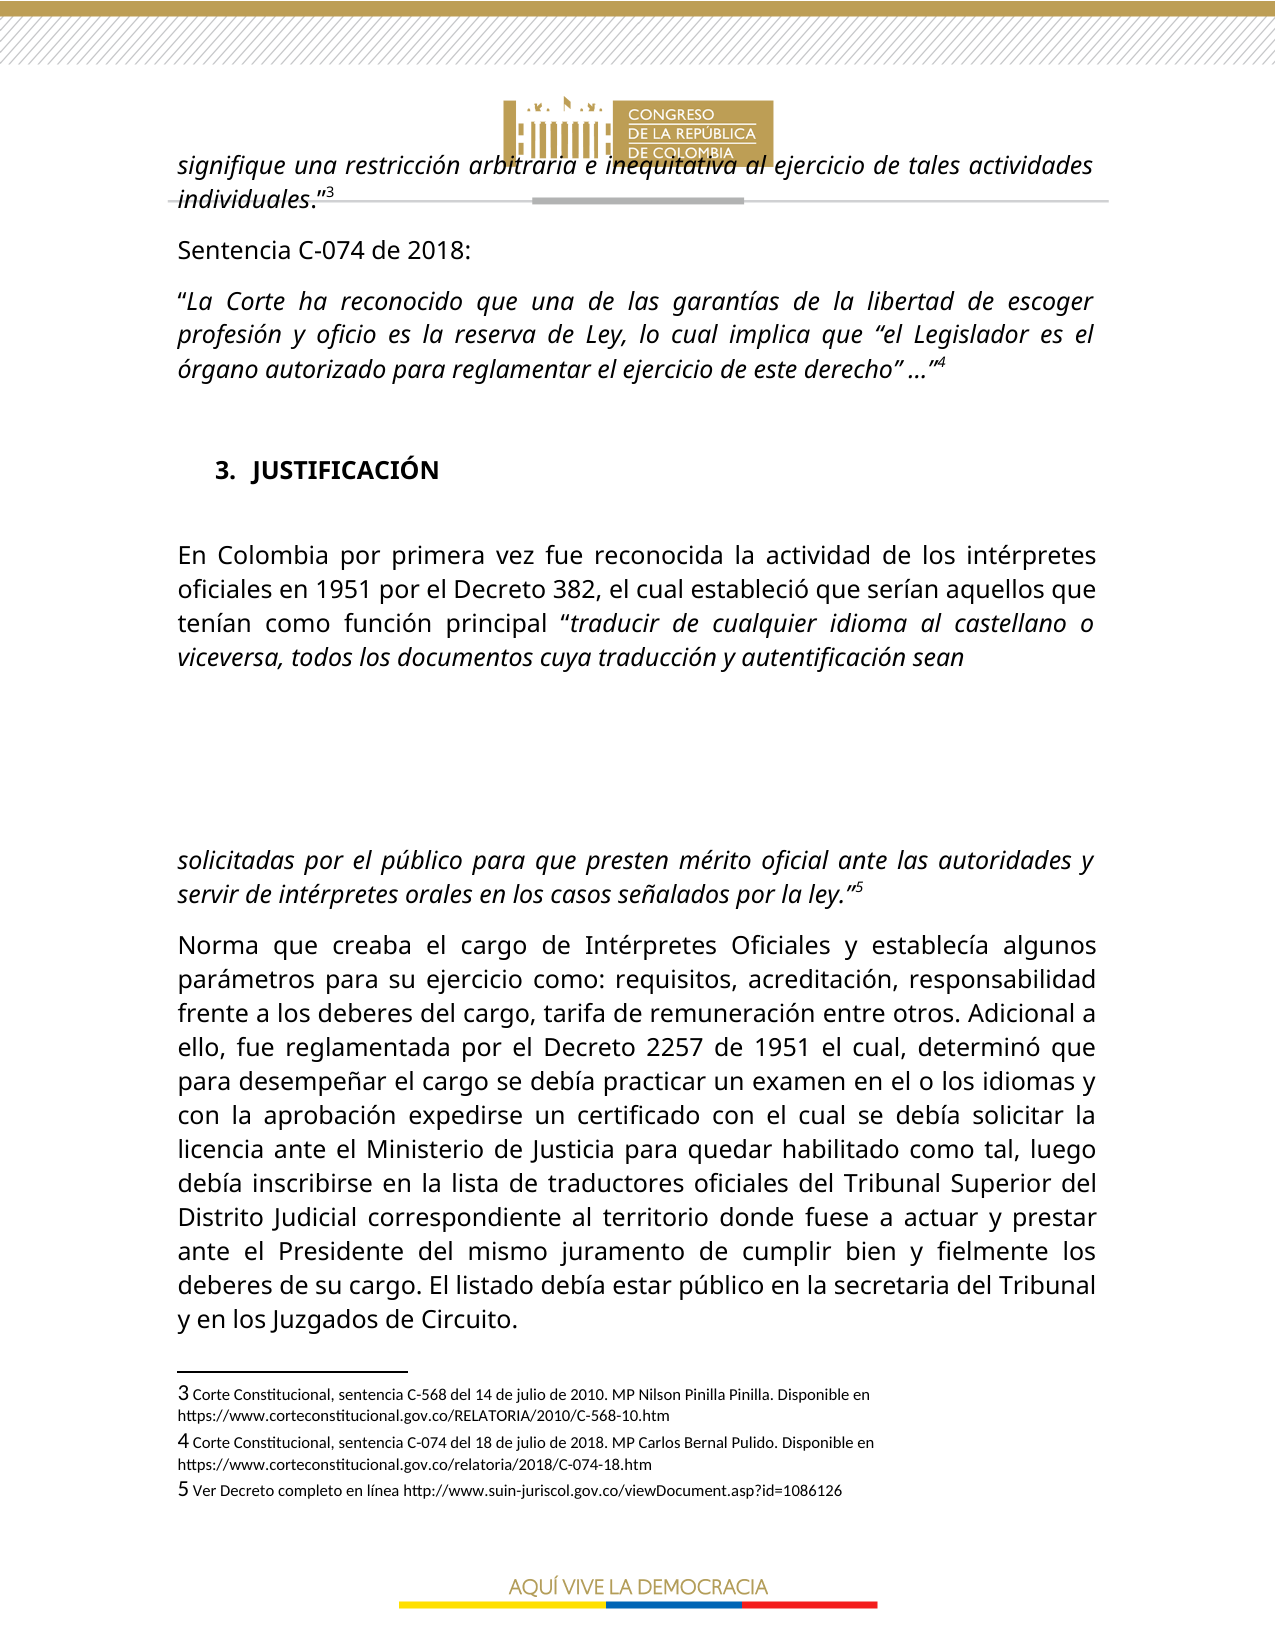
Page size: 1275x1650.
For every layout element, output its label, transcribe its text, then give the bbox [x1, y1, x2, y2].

text “La Corte ha reconocido que una de las garantías de la libertad de escoger profesión y oficio es la reserva de Ley, lo cual implica que “el Legislador es el órgano autorizado para reglamentar el ejercicio de este derecho” …” [177, 283, 1098, 385]
text En Colombia por primera vez fue reconocida la actividad de los intérpretes oficiales en 1951 por el Decreto 382, el cual estableció que serían aquellos que tenían como función principal “traducir de cualquier idioma al castellano o viceversa, todos los documentos cuya traducción y autentificación sean [177, 537, 1098, 674]
picture [0, 1, 1275, 1650]
text Sentencia C-074 de 2018: [177, 232, 1098, 266]
list JUSTIFICACIÓN [215, 453, 1098, 487]
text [177, 148, 1098, 216]
text Norma que creaba el cargo de Intérpretes Oficiales y establecía algunos parámetros para su ejercicio como: requisitos, acreditación, responsabilidad frente a los deberes del cargo, tarifa de remuneración entre otros. Adicional a ello, fue reglamentada por el Decreto 2257 de 1951 el cual, determinó que para desempeñar el cargo se debía practicar un examen en el o los idiomas y con la aprobación expedirse un certificado con el cual se debía solicitar la licencia ante el Ministerio de Justicia para quedar habilitado como tal, luego debía inscribirse en la lista de traductores oficiales del Tribunal Superior del Distrito Judicial correspondiente al territorio donde fuese a actuar y prestar ante el Presidente del mismo juramento de cumplir bien y fielmente los deberes de su cargo. El listado debía estar público en la secretaria del Tribunal y en los Juzgados de Circuito. [177, 927, 1098, 1336]
text solicitadas por el público para que presten mérito oficial ante las autoridades y servir de intérpretes orales en los casos señalados por la ley.” [177, 843, 1098, 911]
